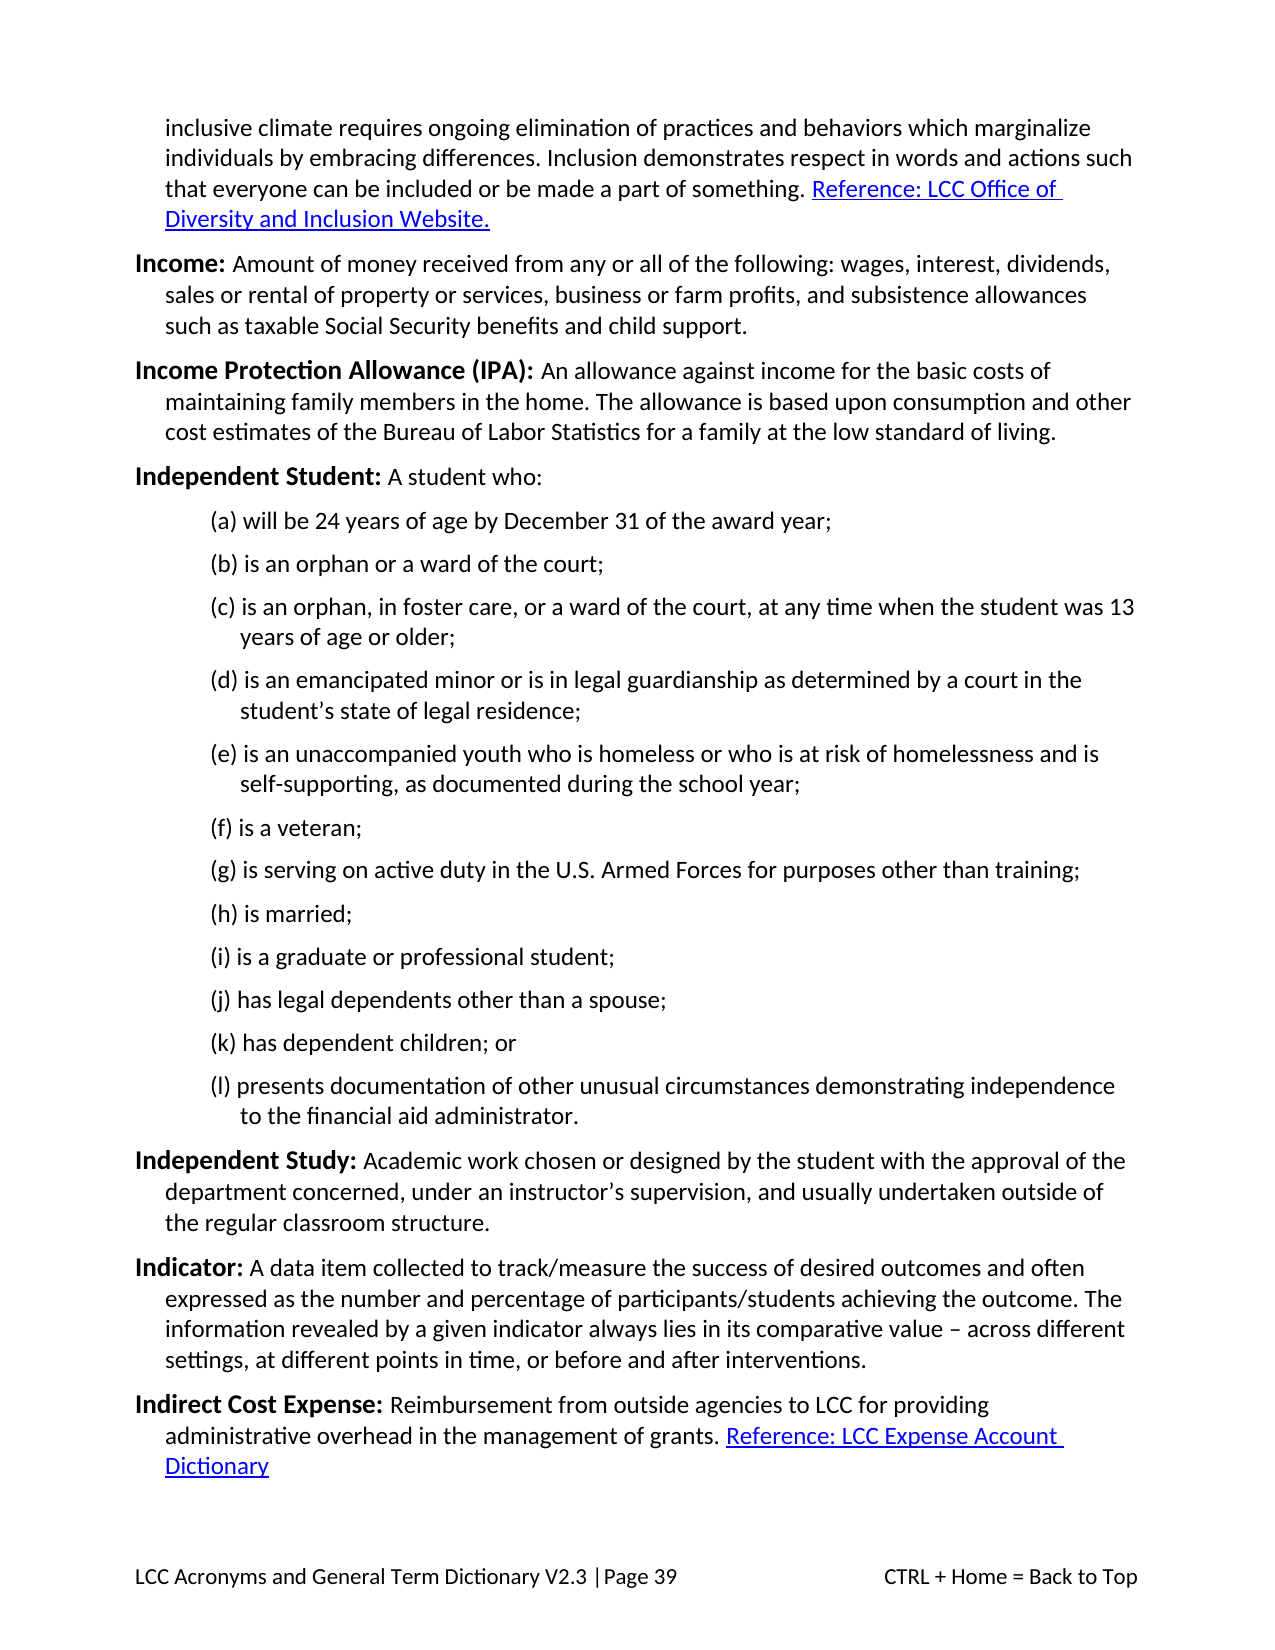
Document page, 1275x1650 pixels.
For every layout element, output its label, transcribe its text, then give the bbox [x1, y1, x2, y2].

text Indicator: A data item collected to track/measure the success of desired outcomes and often expressed as the number and percentage of participants/students achieving the outcome. The information revealed by a given indicator always lies in its comparative value – across different settings, at different points in time, or before and after interventions. [135, 1250, 1140, 1374]
text (e) is an unaccompanied youth who is homeless or who is at risk of homelessness and is self-supporting, as documented during the school year; [210, 738, 1140, 799]
text (g) is serving on active duty in the U.S. Armed Forces for purposes other than training; [210, 855, 1140, 885]
text (f) is a veteran; [210, 812, 1140, 842]
text Independent Study: Academic work chosen or designed by the student with the approval of the department concerned, under an instructor’s supervision, and usually undertaken outside of the regular classroom structure. [135, 1143, 1140, 1237]
text (b) is an orphan or a ward of the court; [210, 548, 1140, 578]
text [135, 112, 1140, 234]
text (d) is an emancipated minor or is in legal guardianship as determined by a court in the student’s state of legal residence; [210, 664, 1140, 726]
text (i) is a graduate or professional student; [210, 941, 1140, 971]
text (k) has dependent children; or [210, 1027, 1140, 1057]
text Indirect Cost Expense: Reimbursement from outside agencies to LCC for providing administrative overhead in the management of grants. Reference: LCC Expense Account Dictionary [135, 1387, 1140, 1481]
text (j) has legal dependents other than a spouse; [210, 984, 1140, 1014]
text Income Protection Allowance (IPA): An allowance against income for the basic costs of maintaining family members in the home. The allowance is based upon consumption and other cost estimates of the Bureau of Labor Statistics for a family at the low standard of living. [135, 353, 1140, 447]
text (h) is married; [210, 898, 1140, 928]
text (a) will be 24 years of age by December 31 of the award year; [210, 505, 1140, 536]
text (l) presents documentation of other unusual circumstances demonstrating independence to the financial aid administrator. [210, 1070, 1140, 1131]
text Income: Amount of money received from any or all of the following: wages, interest, dividends, sales or rental of property or services, business or farm profits, and subsistence allowances such as taxable Social Security benefits and child support. [135, 246, 1140, 340]
text (c) is an orphan, in foster care, or a ward of the court, at any time when the student was 13 years of age or older; [210, 591, 1140, 652]
text Independent Student: A student who: [135, 459, 1140, 492]
